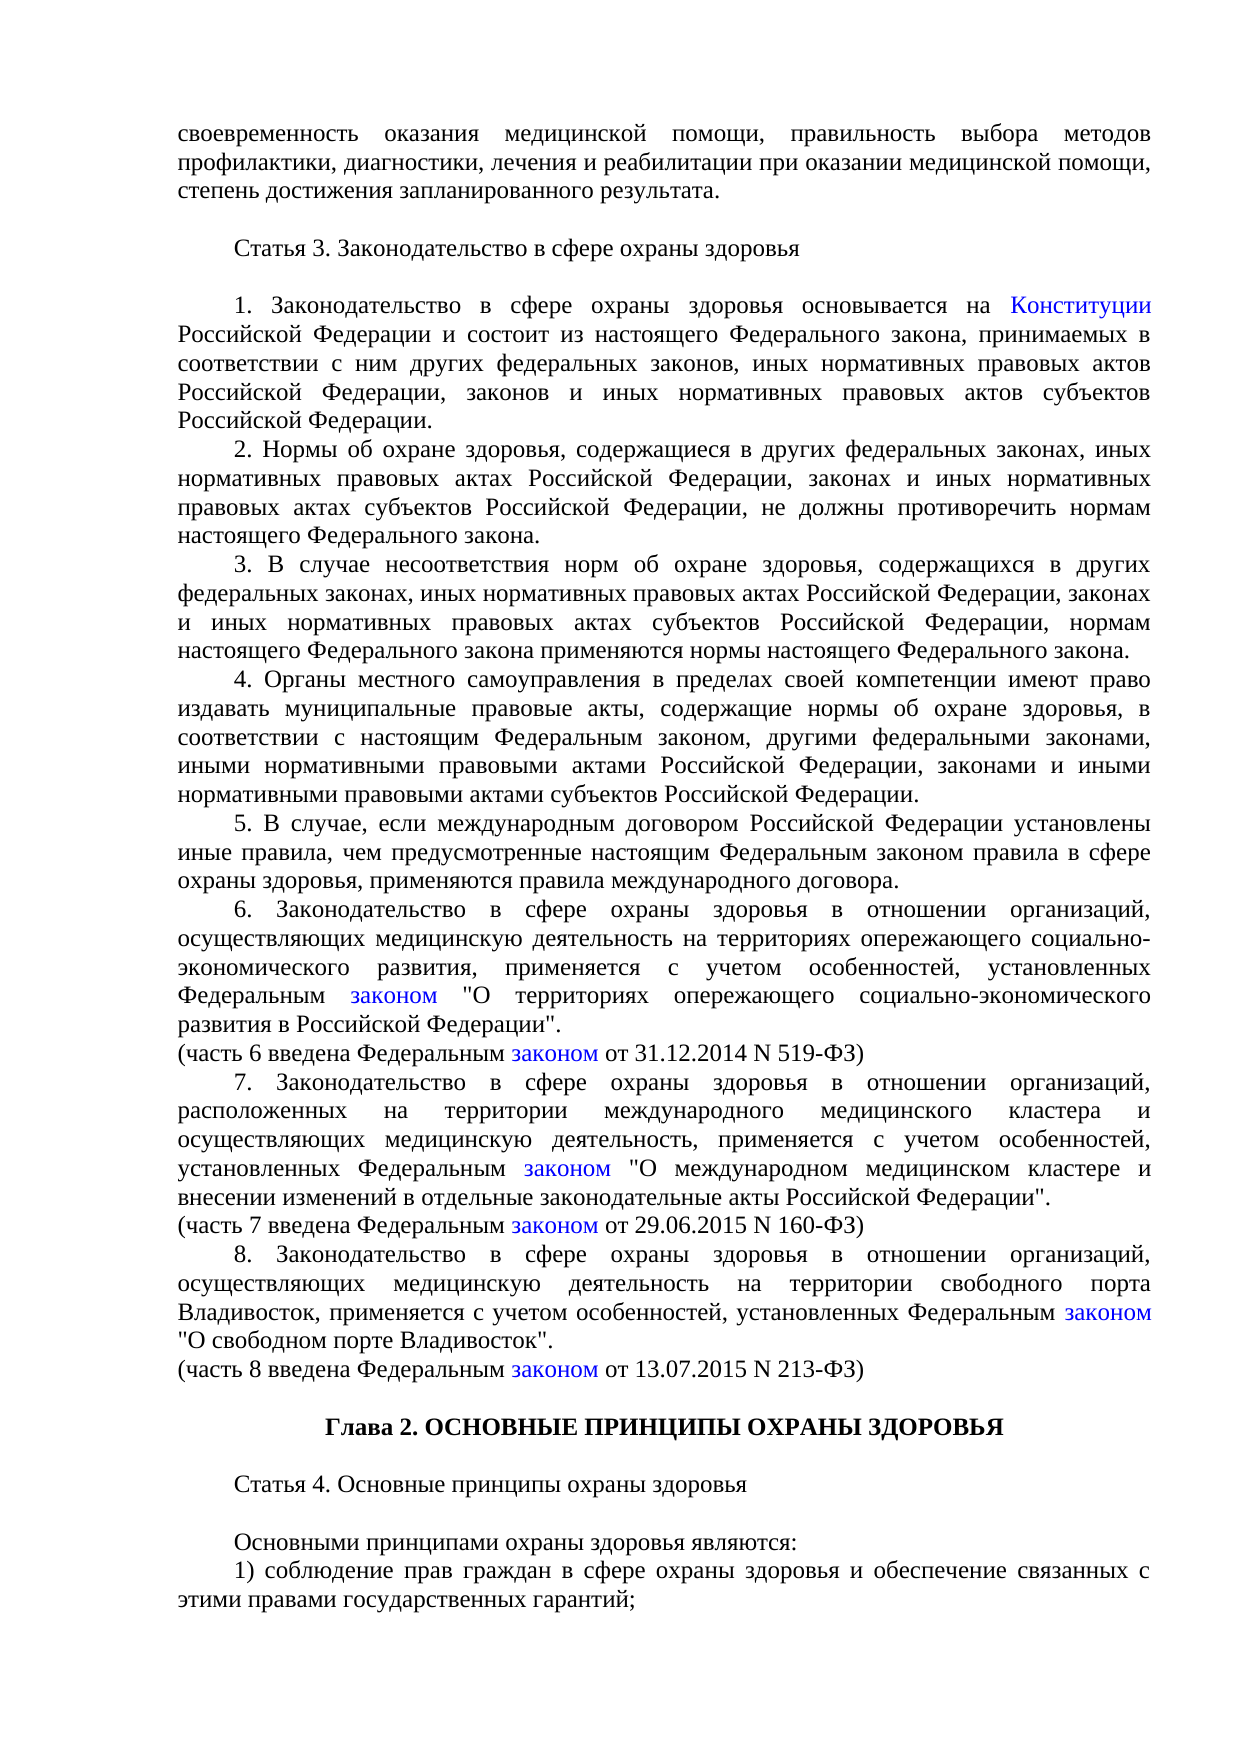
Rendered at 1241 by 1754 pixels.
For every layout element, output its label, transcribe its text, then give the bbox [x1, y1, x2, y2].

text 2. Нормы об охране здоровья, содержащиеся в других федеральных законах, иных нормативных правовых актах Российской Федерации, законах и иных нормативных правовых актах субъектов Российской Федерации, не должны противоречить нормам настоящего Федерального закона. [177, 434, 1152, 549]
text 7. Законодательство в сфере охраны здоровья в отношении организаций, расположенных на территории международного медицинского кластера и осуществляющих медицинскую деятельность, применяется с учетом особенностей, установленных Федеральным законом "О международном медицинском кластере и внесении изменений в отдельные законодательные акты Российской Федерации". [177, 1067, 1152, 1211]
text 1) соблюдение прав граждан в сфере охраны здоровья и обеспечение связанных с этими правами государственных гарантий; [177, 1556, 1152, 1613]
text (часть 6 введена Федеральным законом от 31.12.2014 N 519-ФЗ) [177, 1038, 1152, 1067]
text 4. Органы местного самоуправления в пределах своей компетенции имеют право издавать муниципальные правовые акты, содержащие нормы об охране здоровья, в соответствии с настоящим Федеральным законом, другими федеральными законами, иными нормативными правовыми актами Российской Федерации, законами и иными нормативными правовыми актами субъектов Российской Федерации. [177, 664, 1152, 808]
text Основными принципами охраны здоровья являются: [177, 1527, 1152, 1556]
text Статья 4. Основные принципы охраны здоровья [177, 1469, 1152, 1498]
text 6. Законодательство в сфере охраны здоровья в отношении организаций, осуществляющих медицинскую деятельность на территориях опережающего социально-экономического развития, применяется с учетом особенностей, установленных Федеральным законом "О территориях опережающего социально-экономического развития в Российской Федерации". [177, 894, 1152, 1038]
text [177, 118, 1152, 204]
text (часть 7 введена Федеральным законом от 29.06.2015 N 160-ФЗ) [177, 1211, 1152, 1239]
text 8. Законодательство в сфере охраны здоровья в отношении организаций, осуществляющих медицинскую деятельность на территории свободного порта Владивосток, применяется с учетом особенностей, установленных Федеральным законом "О свободном порте Владивосток". [177, 1239, 1152, 1354]
title Глава 2. ОСНОВНЫЕ ПРИНЦИПЫ ОХРАНЫ ЗДОРОВЬЯ [177, 1412, 1152, 1441]
text 5. В случае, если международным договором Российской Федерации установлены иные правила, чем предусмотренные настоящим Федеральным законом правила в сфере охраны здоровья, применяются правила международного договора. [177, 808, 1152, 894]
text (часть 8 введена Федеральным законом от 13.07.2015 N 213-ФЗ) [177, 1354, 1152, 1383]
text 3. В случае несоответствия норм об охране здоровья, содержащихся в других федеральных законах, иных нормативных правовых актах Российской Федерации, законах и иных нормативных правовых актах субъектов Российской Федерации, нормам настоящего Федерального закона применяются нормы настоящего Федерального закона. [177, 549, 1152, 664]
text 1. Законодательство в сфере охраны здоровья основывается на Конституции Российской Федерации и состоит из настоящего Федерального закона, принимаемых в соответствии с ним других федеральных законов, иных нормативных правовых актов Российской Федерации, законов и иных нормативных правовых актов субъектов Российской Федерации. [177, 291, 1152, 434]
text Статья 3. Законодательство в сфере охраны здоровья [177, 233, 1152, 262]
